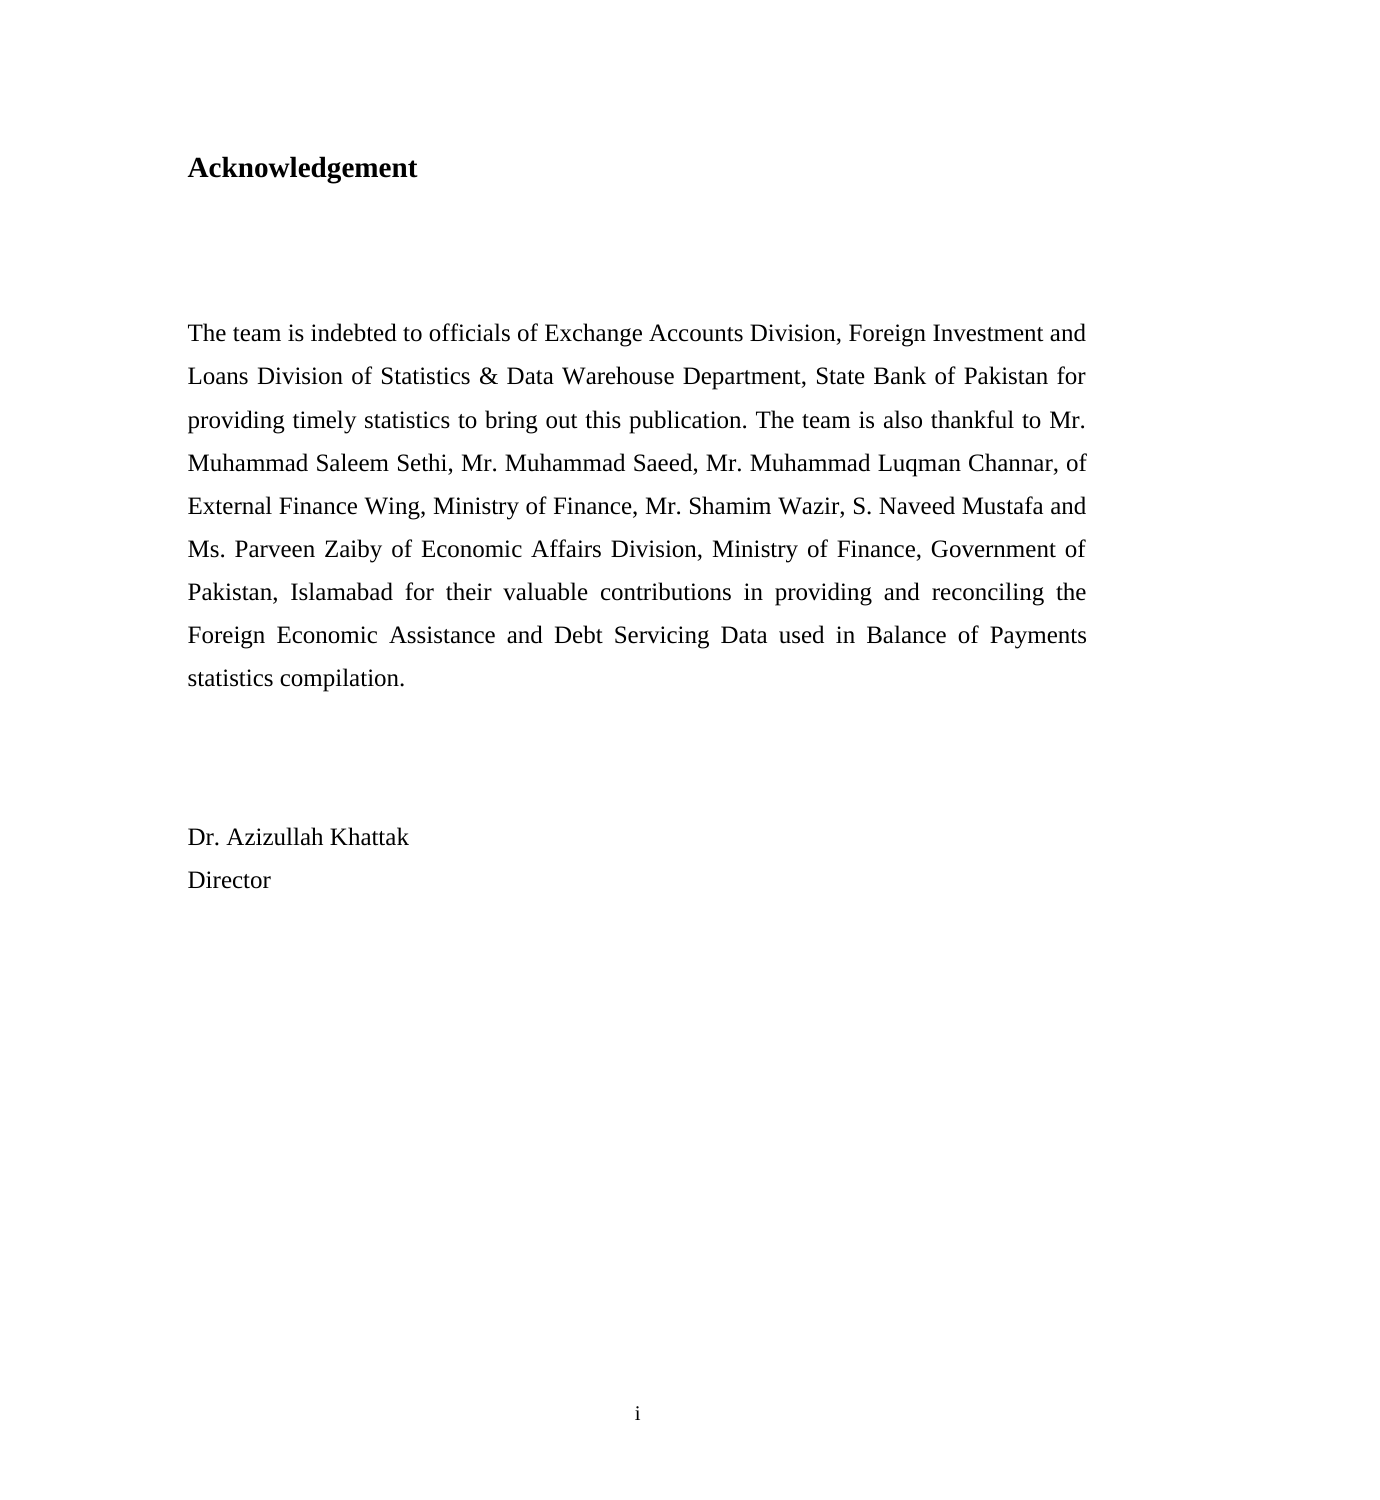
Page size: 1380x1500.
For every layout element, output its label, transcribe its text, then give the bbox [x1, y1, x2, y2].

subtitle Acknowledgement [187, 150, 1087, 183]
text Dr. Azizullah Khattak [187, 822, 1087, 851]
text The team is indebted to officials of Exchange Accounts Division, Foreign Investment and Loans Division of Statistics & Data Warehouse Department, State Bank of Pakistan for providing timely statistics to bring out this publication. The team is also thankful to Mr. Muh Saleem Sethi, Mr. Muh Saeed, Mr. Muh Luqman Channar, of External Finance Wing, Ministry of Finance, Mr. Shamim Wazir, S. Naveed Mustafa and Ms. Parveen Zaiby of Economic Affairs Division, Ministry of Finance, Government of Pakistan, Islamabad for their valuable contributions in providing and reconciling the Foreign Economic Assistance and Debt Servicing Data used in Balance of Payments statistics compilation. [187, 318, 1087, 692]
text Director [187, 865, 1087, 894]
